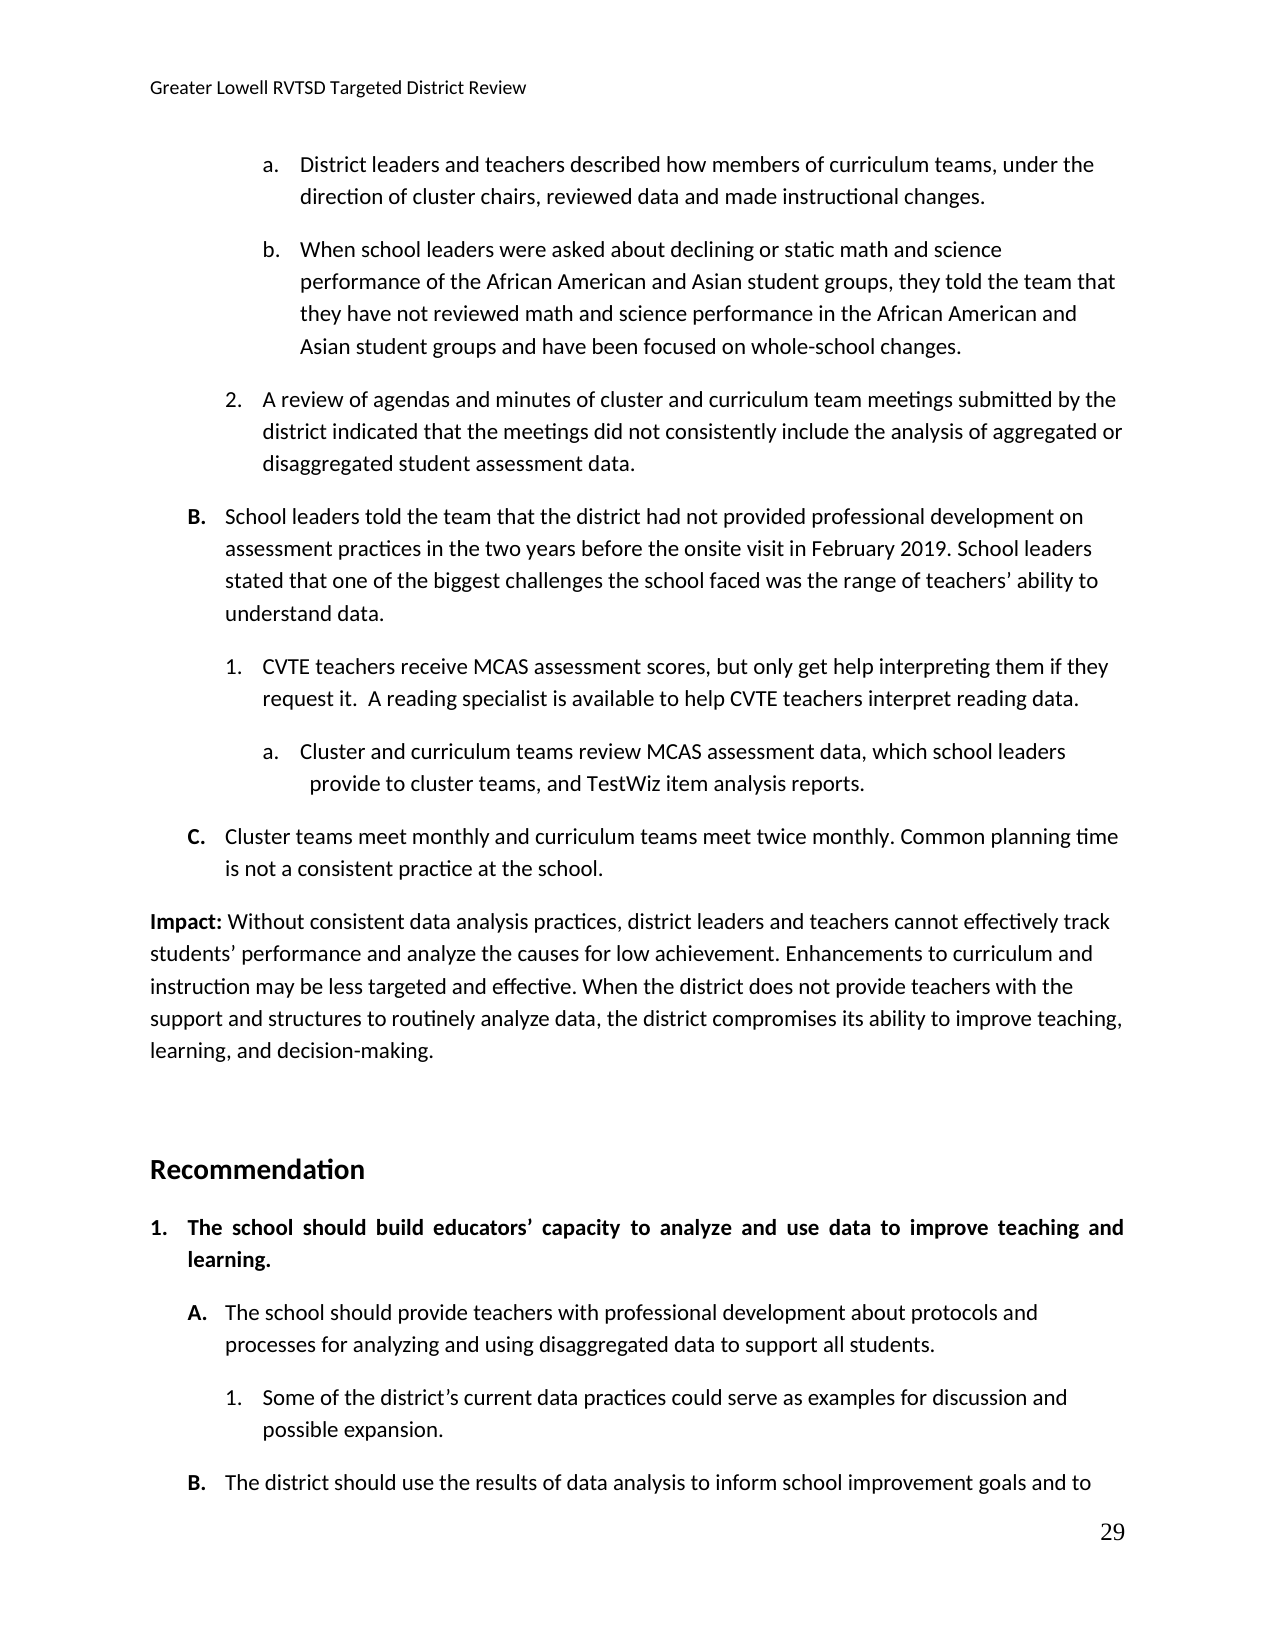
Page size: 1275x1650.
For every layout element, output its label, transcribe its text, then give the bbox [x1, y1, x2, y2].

list Some of the district’s current data practices could serve as examples for discussion and possible expansion. [225, 1383, 1125, 1443]
list The school should provide teachers with professional development about protocols and processes for analyzing and using disaggregated data to support all students. [187, 1298, 1125, 1358]
list A review of agendas and minutes of cluster and curriculum team meetings submitted by the district indicated that the meetings did not consistently include the analysis of aggregated or disaggregated student assessment data. [225, 385, 1125, 477]
text a. District leaders and teachers described how members of curriculum teams, under the direction of cluster chairs, reviewed data and made instructional changes. [262, 150, 1125, 210]
text Recommendation [150, 1151, 1125, 1187]
text Impact: Without consistent data analysis practices, district leaders and teachers cannot effectively track students’ performance and analyze the causes for low achievement. Enhancements to curriculum and instruction may be less targeted and effective. When the district does not provide teachers with the support and structures to routinely analyze data, the district compromises its ability to improve teaching, learning, and decision-making. [150, 907, 1125, 1064]
text a. Cluster and curriculum teams review MCAS assessment data, which school leaders provide to cluster teams, and TestWiz item analysis reports. [150, 737, 1125, 797]
text b. When school leaders were asked about declining or static math and science performance of the African American and Asian student groups, they told the team that they have not reviewed math and science performance in the African American and Asian student groups and have been focused on whole-school changes. [262, 235, 1125, 360]
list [187, 1468, 1125, 1496]
text B. School leaders told the team that the district had not provided professional development on assessment practices in the two years before the onsite visit in February 2019. School leaders stated that one of the biggest challenges the school faced was the range of teachers’ ability to understand data. [187, 502, 1125, 627]
text C. Cluster teams meet monthly and curriculum teams meet twice monthly. Common planning time is not a consistent practice at the school. [150, 822, 1125, 882]
text 1. CVTE teachers receive MCAS assessment scores, but only get help interpreting them if they request it. A reading specialist is available to help CVTE teachers interpret reading data. [225, 652, 1125, 712]
list The school should build educators’ capacity to analyze and use data to improve teaching and learning. [150, 1213, 1125, 1273]
